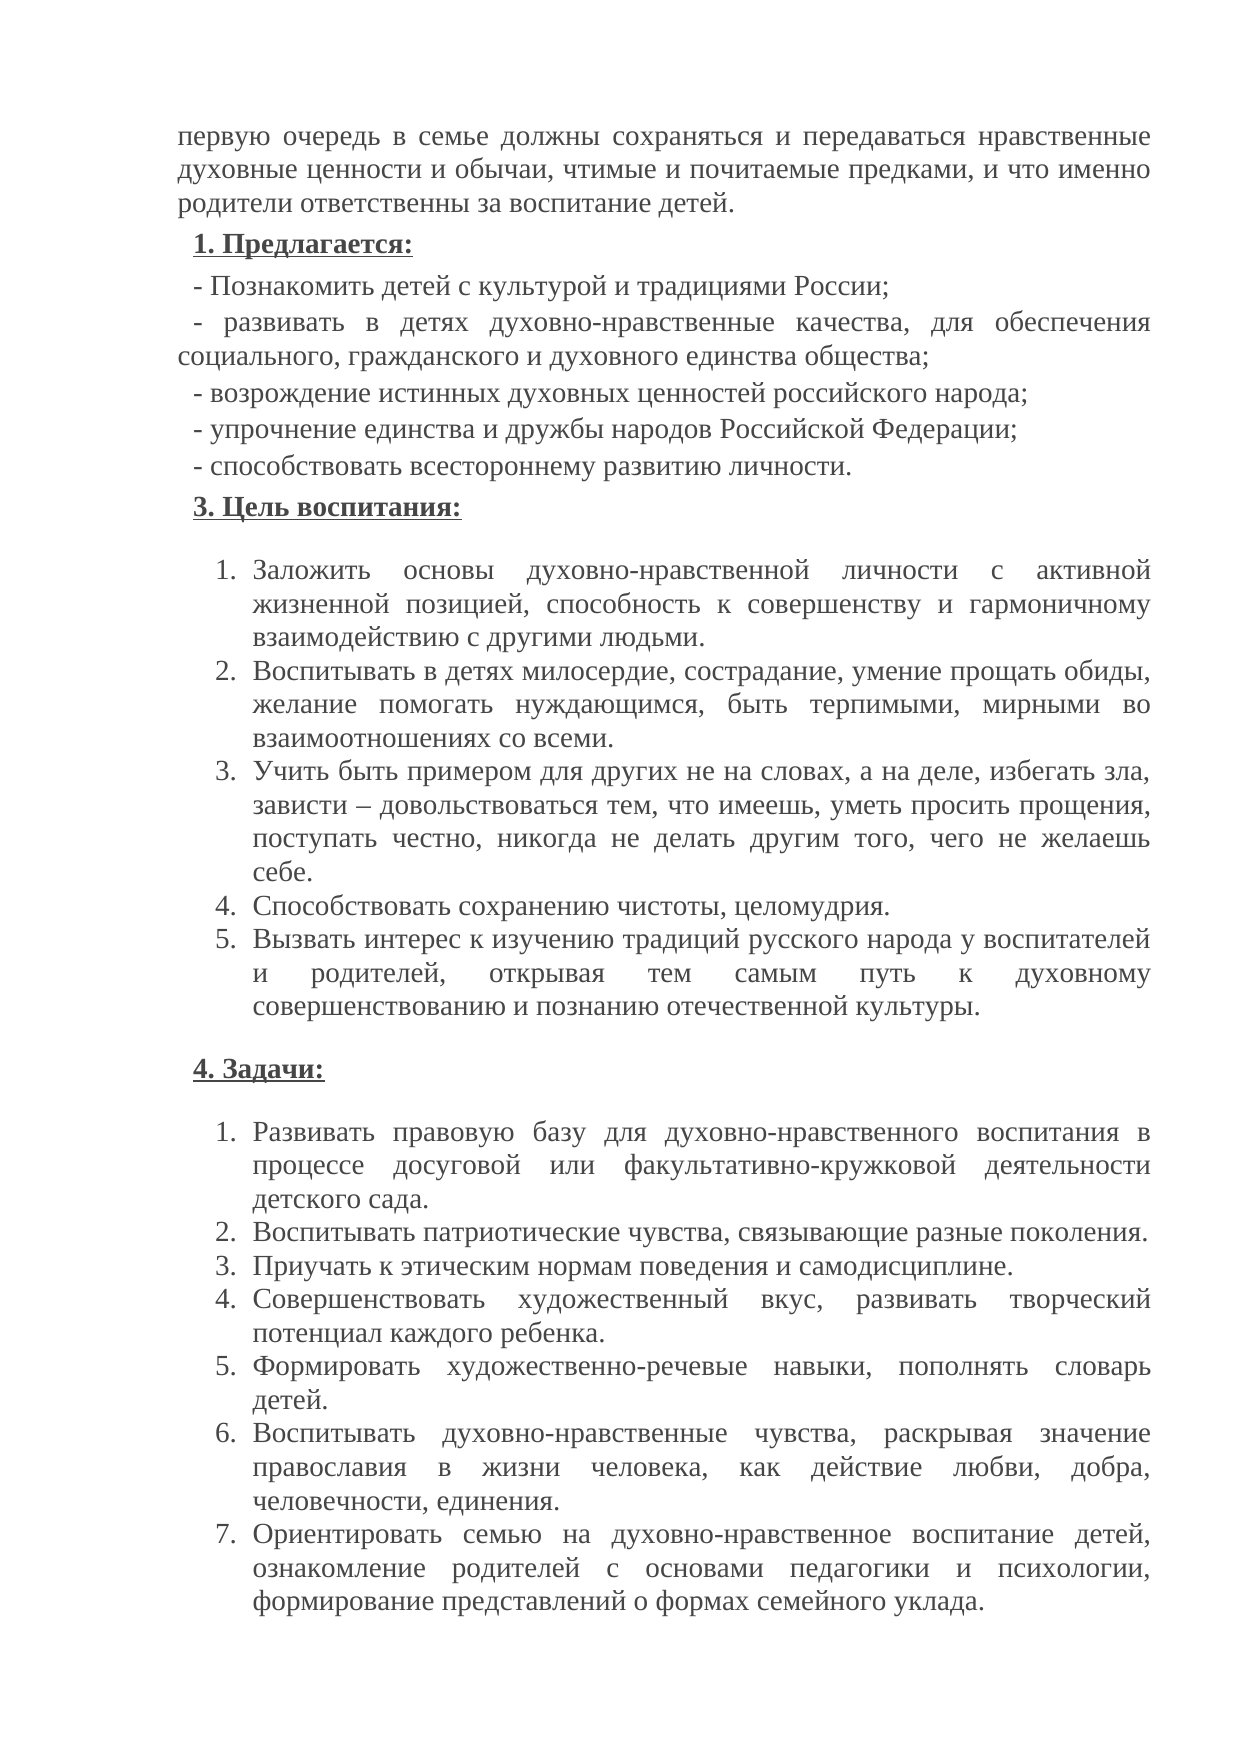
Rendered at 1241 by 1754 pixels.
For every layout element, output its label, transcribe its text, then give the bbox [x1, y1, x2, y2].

text - возрождение истинных духовных ценностей российского народа; [177, 375, 1152, 408]
list Развивать правовую базу для духовно-нравственного воспитания в процессе досуговой или факультативно-кружковой деятельности детского сада. [215, 1114, 1152, 1214]
list Заложить основы духовно-нравственной личности с активной жизненной позицией, способность к совершенству и гармоничному взаимодействию с другими людьми. [215, 552, 1152, 653]
list Воспитывать в детях милосердие, сострадание, умение прощать обиды, желание помогать нуждающимся, быть терпимыми, мирными во взаимоотношениях со всеми. [215, 653, 1152, 753]
text - Познакомить детей с культурой и традициями России; [177, 268, 1152, 301]
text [177, 118, 1152, 219]
text - развивать в детях духовно-нравственные качества, для обеспечения социального, гражданского и духовного единства общества; [177, 304, 1152, 372]
list Приучать к этическим нормам поведения и самодисциплине. [215, 1248, 1152, 1281]
list Способствовать сохранению чистоты, целомудрия. [215, 888, 1152, 921]
text - способствовать всестороннему развитию личности. [177, 448, 1152, 482]
text 3. Цель воспитания: [177, 489, 1152, 523]
list Формировать художественно-речевые навыки, пополнять словарь детей. [215, 1348, 1152, 1416]
list Воспитывать патриотические чувства, связывающие разные поколения. [215, 1214, 1152, 1248]
list Вызвать интерес к изучению традиций русского народа у воспитателей и родителей, открывая тем самым путь к духовному совершенствованию и познанию отечественной культуры. [215, 921, 1152, 1022]
list Учить быть примером для других не на словах, а на деле, избегать зла, зависти – довольствоваться тем, что имеешь, уметь просить прощения, поступать честно, никогда не делать другим того, чего не желаешь себе. [215, 753, 1152, 888]
text 4. Задачи: [177, 1051, 1152, 1084]
text - упрочнение единства и дружбы народов Российской Федерации; [177, 411, 1152, 445]
list Совершенствовать художественный вкус, развивать творческий потенциал каждого ребенка. [215, 1281, 1152, 1348]
list Ориентировать семью на духовно-нравственное воспитание детей, ознакомление родителей с основами педагогики и психологии, формирование представлений о формах семейного уклада. [215, 1516, 1152, 1617]
text 1. Предлагается: [177, 227, 1152, 260]
list Воспитывать духовно-нравственные чувства, раскрывая значение православия в жизни человека, как действие любви, добра, человечности, единения. [215, 1416, 1152, 1516]
